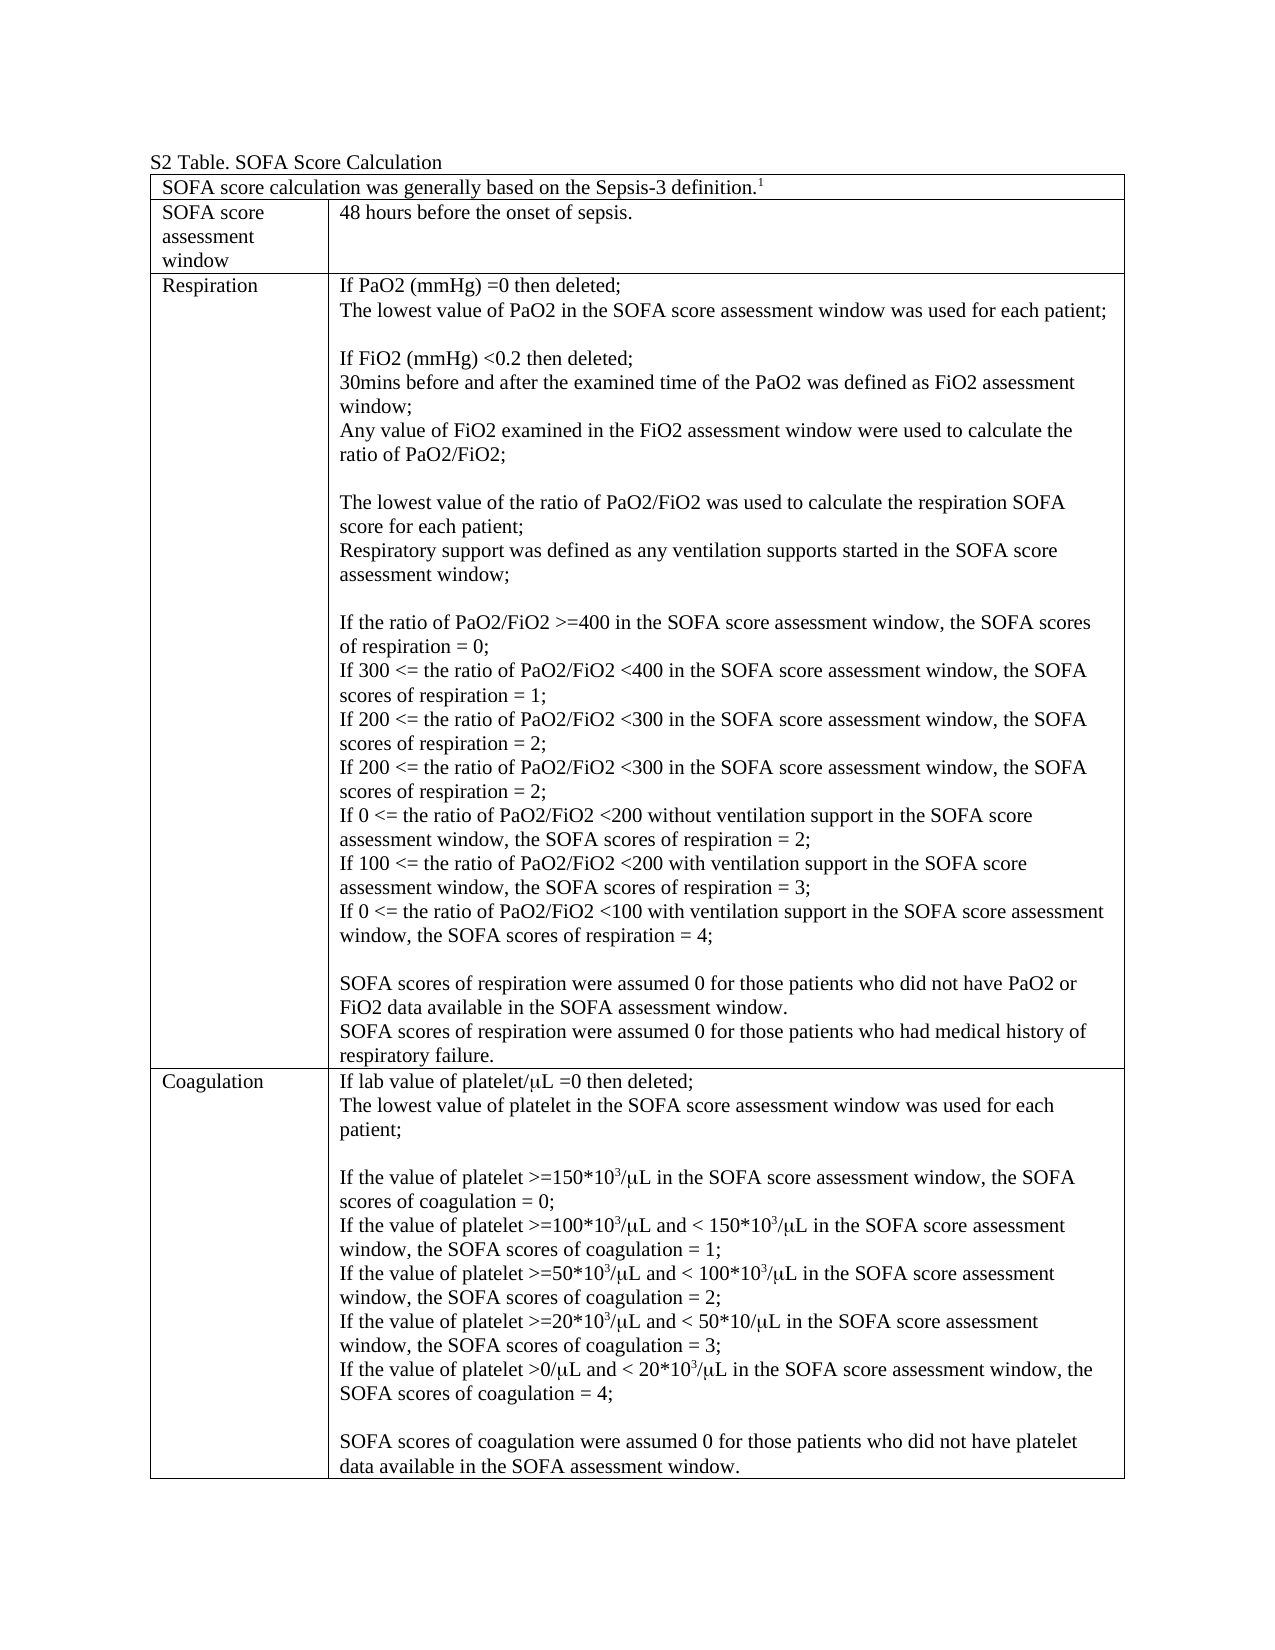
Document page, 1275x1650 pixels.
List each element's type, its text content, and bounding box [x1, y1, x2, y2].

table_cell If PaO2 (mmHg) =0 then deleted; The lowest value of PaO2 in the SOFA score assessment window was used for each patient; If FiO2 (mmHg) <0.2 then deleted; 30mins before and after the examined time of the PaO2 was defined as FiO2 assessment window; Any value of FiO2 examined in the FiO2 assessment window were used to calculate the ratio of PaO2/FiO2; The lowest value of the ratio of PaO2/FiO2 was used to calculate the respiration SOFA score for each patient; Respiratory support was defined as any ventilation supports started in the SOFA score assessment window; If the ratio of PaO2/FiO2 >=400 in the SOFA score assessment window, the SOFA scores of respiration = 0; If 300 <= the ratio of PaO2/FiO2 <400 in the SOFA score assessment window, the SOFA scores of respiration = 1; If 200 <= the ratio of PaO2/FiO2 <300 in the SOFA score assessment window, the SOFA scores of respiration = 2; If 200 <= the ratio of PaO2/FiO2 <300 in the SOFA score assessment window, the SOFA scores of respiration = 2; If 0 <= the ratio of PaO2/FiO2 <200 without ventilation support in the SOFA score assessment window, the SOFA scores of respiration = 2; If 100 <= the ratio of PaO2/FiO2 <200 with ventilation support in the SOFA score assessment window, the SOFA scores of respiration = 3; If 0 <= the ratio of PaO2/FiO2 <100 with ventilation support in the SOFA score assessment window, the SOFA scores of respiration = 4; SOFA scores of respiration were assumed 0 for those patients who did not have PaO2 or FiO2 data available in the SOFA assessment window. SOFA scores of respiration were assumed 0 for those patients who had medical history of respiratory failure. [329, 274, 1124, 1067]
table_cell Coagulation [151, 1069, 328, 1478]
table_cell If lab value of platelet/L =0 then deleted; The lowest value of platelet in the SOFA score assessment window was used for each patient; If the value of platelet >=150*103/L in the SOFA score assessment window, the SOFA scores of coagulation = 0; If the value of platelet >=100*103/L and < 150*103/L in the SOFA score assessment window, the SOFA scores of coagulation = 1; If the value of platelet >=50*103/L and < 100*103/L in the SOFA score assessment window, the SOFA scores of coagulation = 2; If the value of platelet >=20*103/L and < 50*10/L in the SOFA score assessment window, the SOFA scores of coagulation = 3; If the value of platelet >0/L and < 20*103/L in the SOFA score assessment window, the SOFA scores of coagulation = 4; SOFA scores of coagulation were assumed 0 for those patients who did not have platelet data available in the SOFA assessment window. [329, 1069, 1124, 1478]
text S2 Table. SOFA Score Calculation [150, 150, 1125, 174]
table_cell Respiration [151, 274, 328, 1067]
table_cell SOFA score assessment window [151, 200, 328, 272]
table_cell 48 hours before the onset of sepsis. [329, 200, 1124, 272]
table_header SOFA score calculation was generally based on the Sepsis-3 definition.1 [151, 175, 1124, 199]
